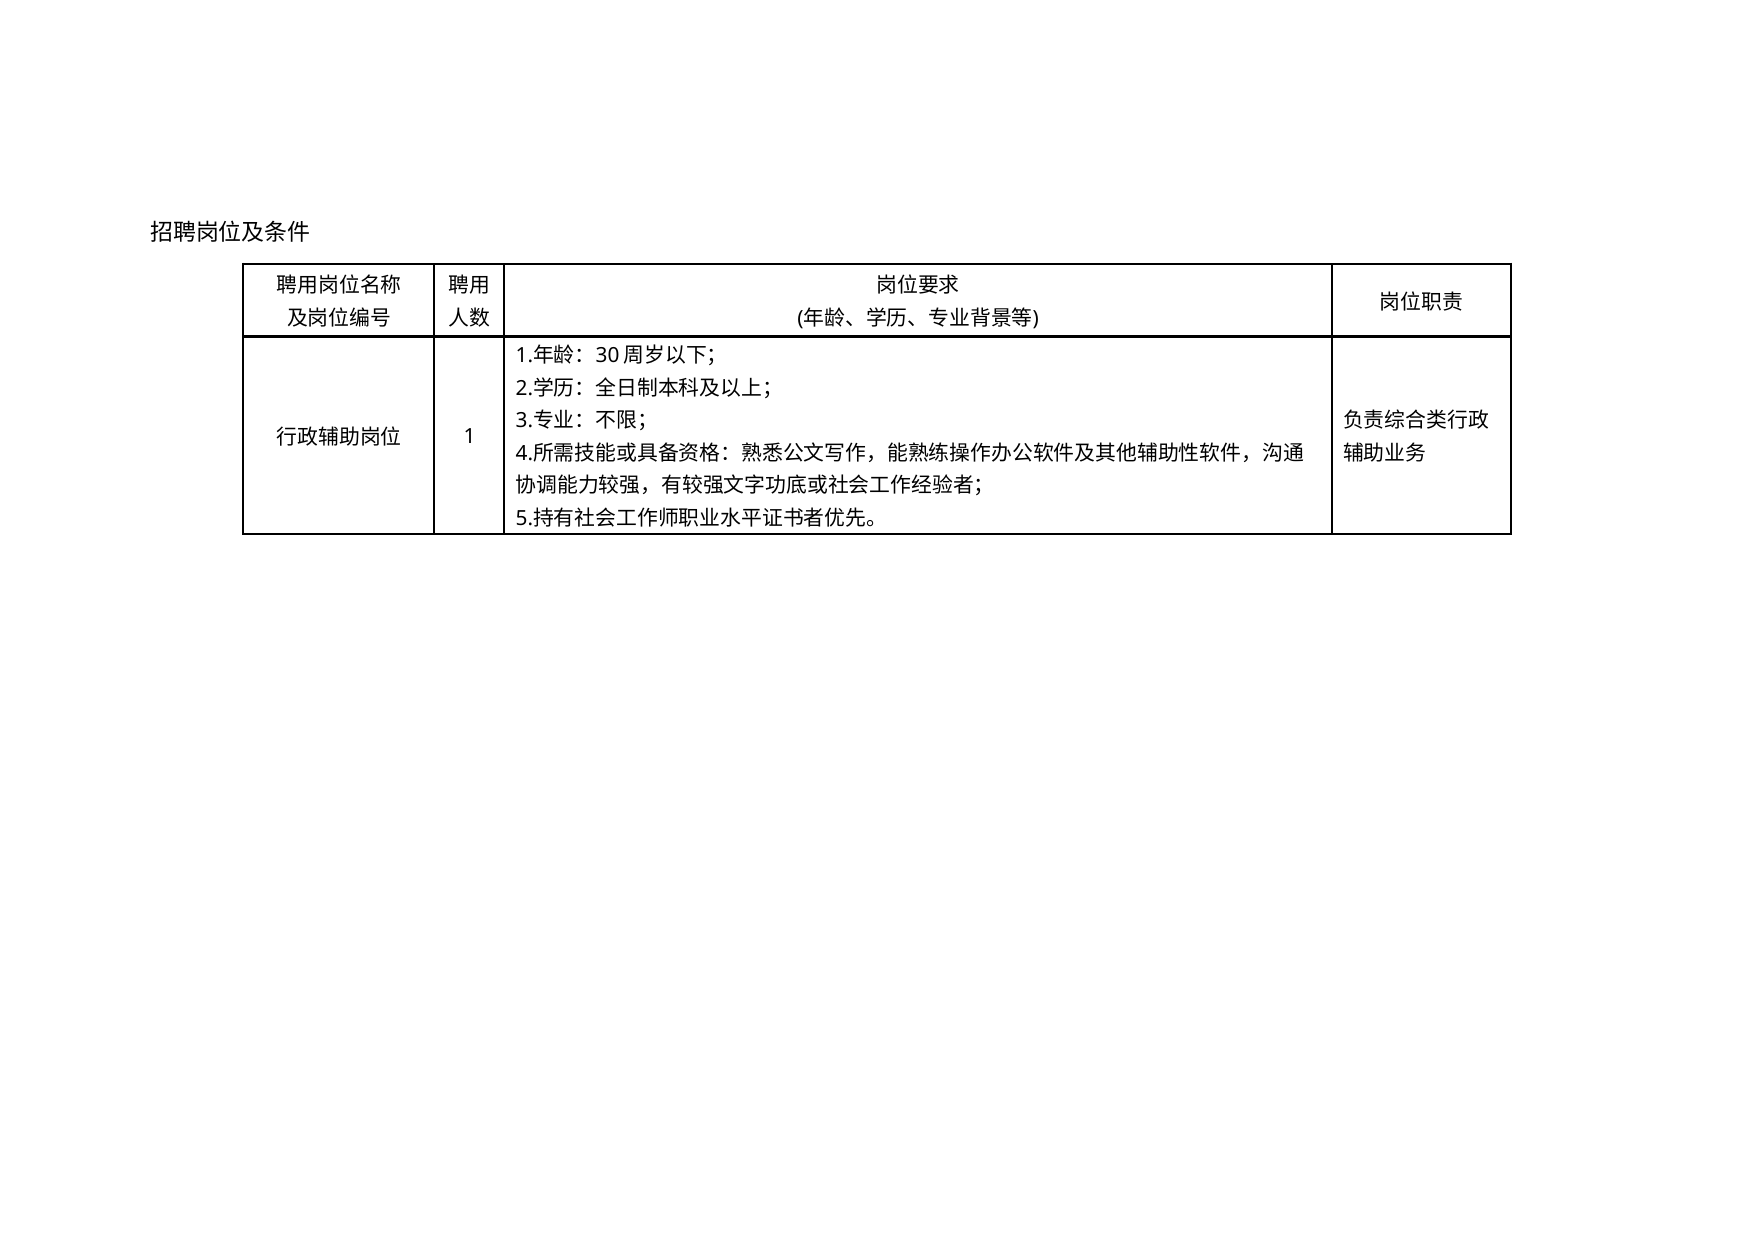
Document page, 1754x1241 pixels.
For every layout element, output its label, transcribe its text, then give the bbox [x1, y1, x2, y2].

table_cell 负责综合类行政辅助业务 [1333, 338, 1510, 532]
table_cell 1 [435, 338, 503, 532]
table_header 岗位要求 (年龄、学历、专业背景等) [505, 265, 1331, 335]
table_cell 1.年龄：30周岁以下； 2.学历：全日制本科及以上； 3.专业：不限； 4.所需技能或具备资格：熟悉公文写作，能熟练操作办公软件及其他辅助性软件，沟通协调能力较强，有较强文字功底或社会工作经验者； 5.持有社会工作师职业水平证书者优先。 [505, 338, 1331, 532]
table_cell 行政辅助岗位 [244, 338, 433, 532]
table_header 岗位职责 [1333, 265, 1510, 335]
table_header 聘用 人数 [435, 265, 503, 335]
table_header 聘用岗位名称 及岗位编号 [244, 265, 433, 335]
text 招聘岗位及条件 [150, 198, 1604, 263]
